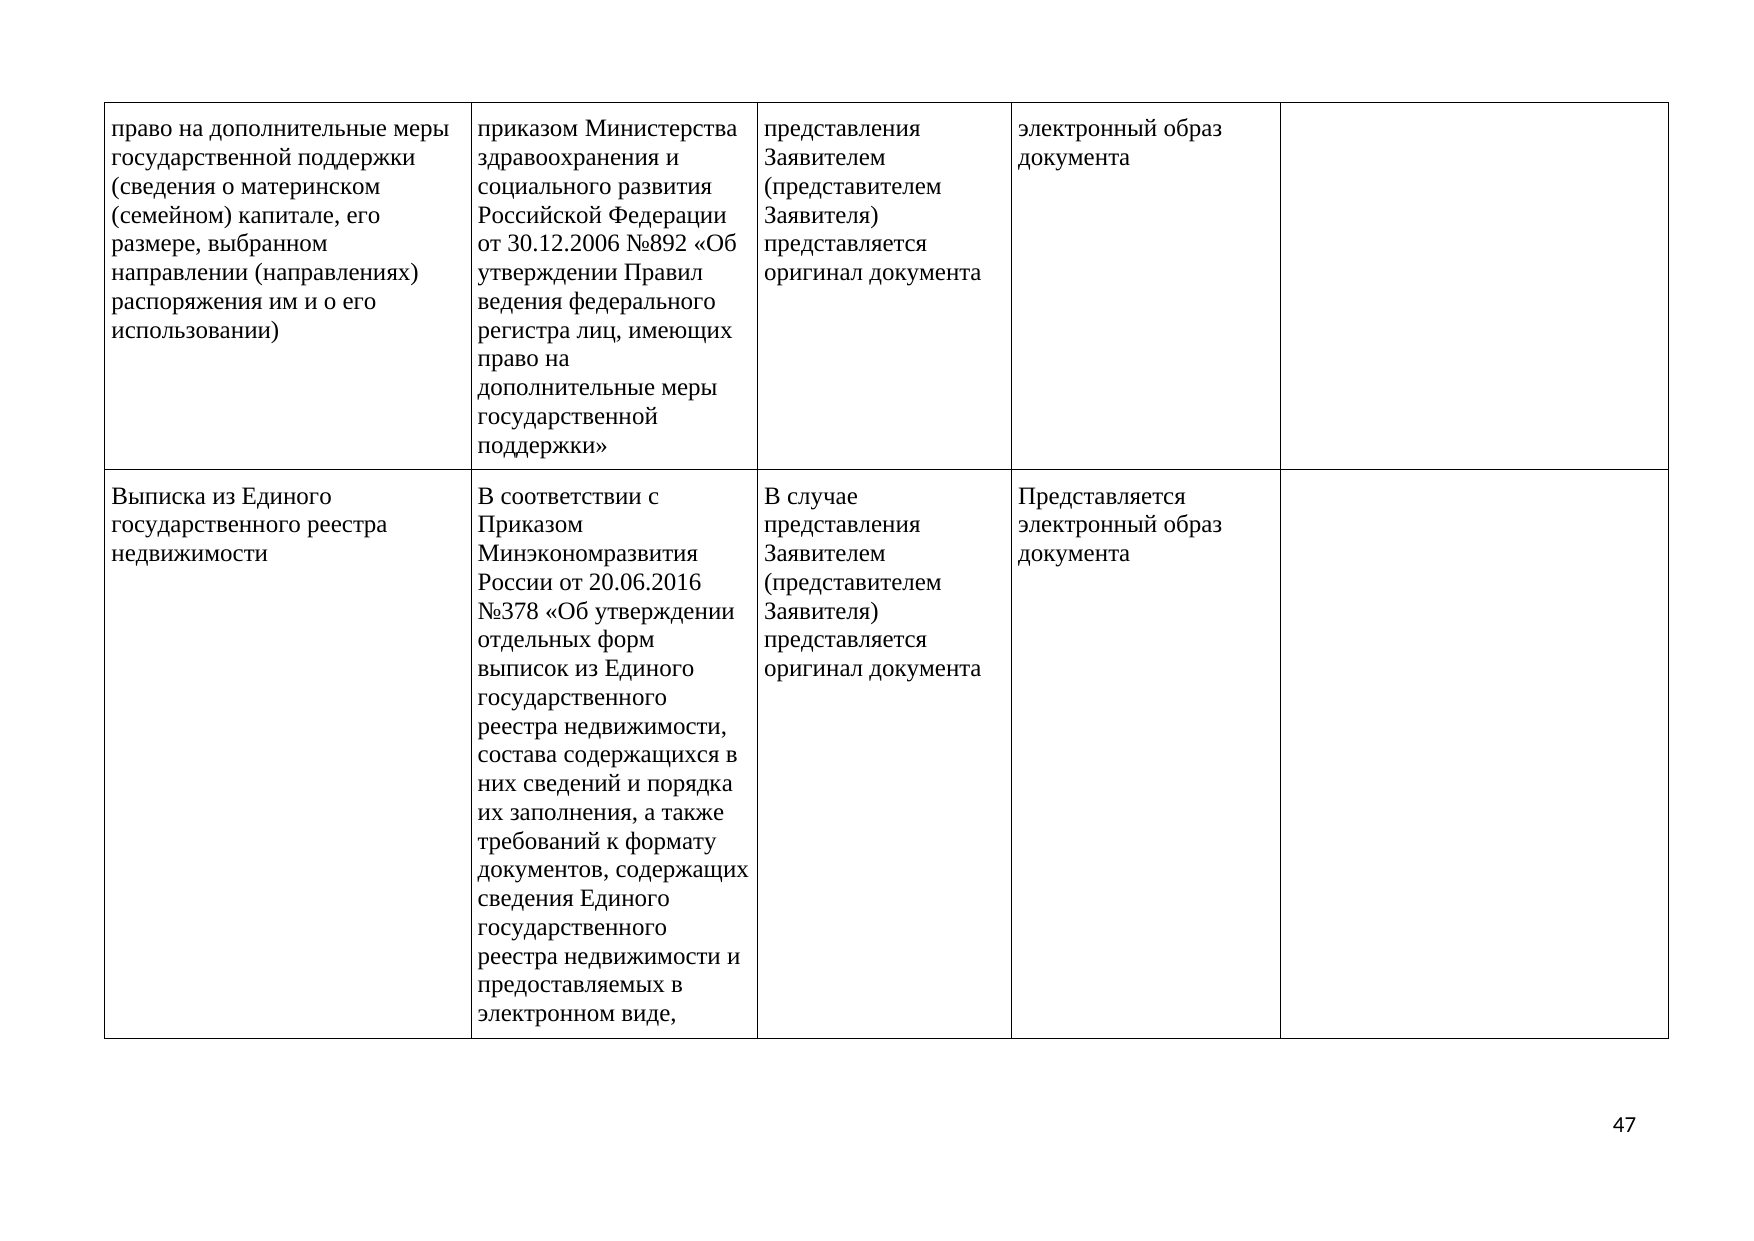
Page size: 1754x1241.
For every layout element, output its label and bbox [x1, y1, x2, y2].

table_cell [1281, 103, 1668, 469]
table_cell [758, 470, 1011, 1038]
table_cell [105, 103, 471, 469]
table_cell [1281, 470, 1668, 1038]
table_cell [105, 470, 471, 1038]
table_cell [1012, 103, 1280, 469]
table_cell [1012, 470, 1280, 1038]
table_cell [758, 103, 1011, 469]
table_cell [472, 470, 757, 1038]
table_cell [472, 103, 757, 469]
